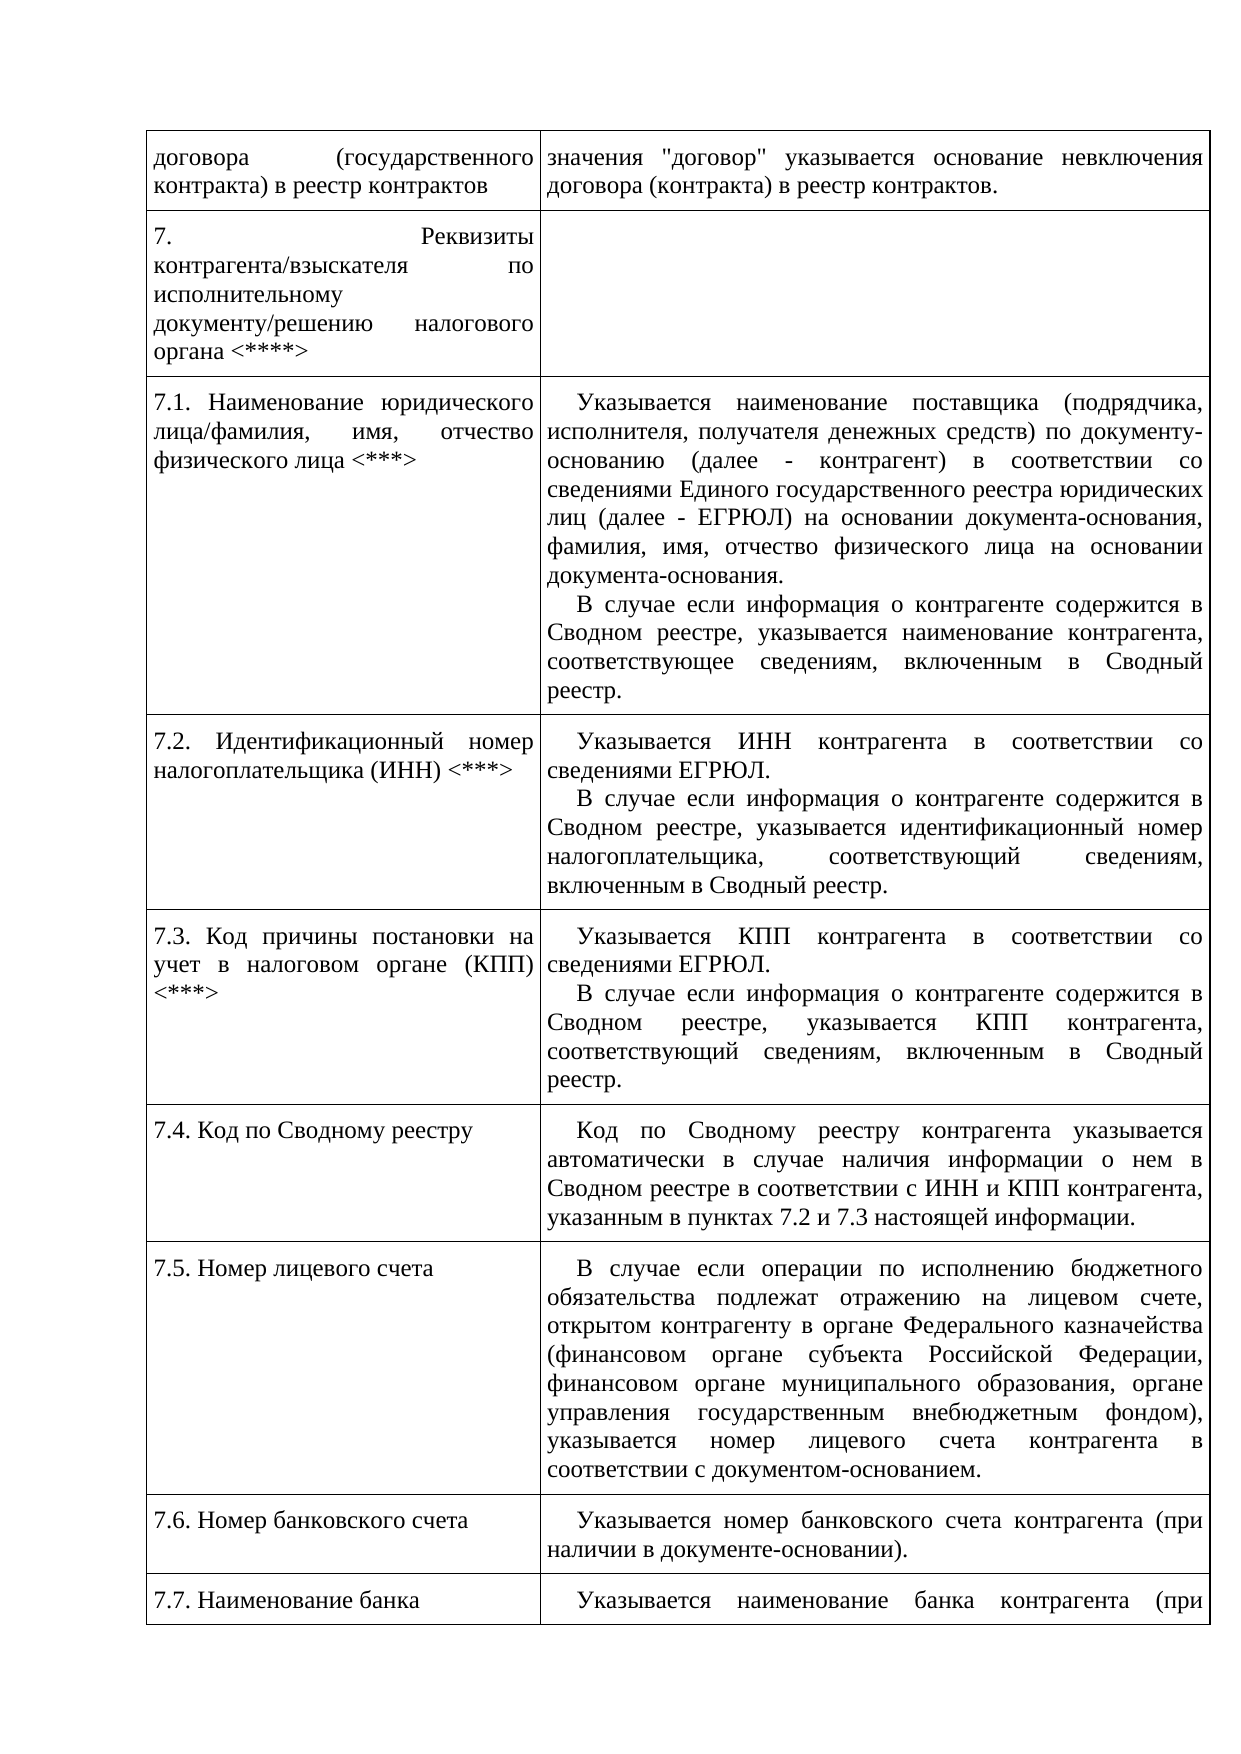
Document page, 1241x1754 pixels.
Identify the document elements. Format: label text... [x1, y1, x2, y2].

table_cell 7.2. Идентификационный номер налогоплательщика (ИНН) <***> [147, 715, 540, 909]
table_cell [541, 1574, 1209, 1624]
table_cell Указывается номер банковского счета контрагента (при наличии в документе-основании). [541, 1495, 1209, 1573]
table_cell В случае если операции по исполнению бюджетного обязательства подлежат отражению на лицевом счете, открытом контрагенту в органе Федерального казначейства (финансовом органе субъекта Российской Федерации, финансовом органе муниципального образования, органе управления государственным внебюджетным фондом), указывается номер лицевого счета контрагента в соответствии с документом-основанием. [541, 1242, 1209, 1493]
table_cell Указывается КПП контрагента в соответствии со сведениями ЕГРЮЛ. В случае если информация о контрагенте содержится в Сводном реестре, указывается КПП контрагента, соответствующий сведениям, включенным в Сводный реестр. [541, 910, 1209, 1104]
table_cell 7. Реквизиты контрагента/взыскателя по исполнительному документу/решению налогового органа <****> [147, 211, 540, 376]
table_cell 7.6. Номер банковского счета [147, 1495, 540, 1573]
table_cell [541, 131, 1209, 210]
table_cell Указывается ИНН контрагента в соответствии со сведениями ЕГРЮЛ. В случае если информация о контрагенте содержится в Сводном реестре, указывается идентификационный номер налогоплательщика, соответствующий сведениям, включенным в Сводный реестр. [541, 715, 1209, 909]
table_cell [147, 131, 540, 210]
table_cell [541, 211, 1209, 376]
table_cell Указывается наименование поставщика (подрядчика, исполнителя, получателя денежных средств) по документу-основанию (далее - контрагент) в соответствии со сведениями Единого государственного реестра юридических лиц (далее - ЕГРЮЛ) на основании документа-основания, фамилия, имя, отчество физического лица на основании документа-основания. В случае если информация о контрагенте содержится в Сводном реестре, указывается наименование контрагента, соответствующее сведениям, включенным в Сводный реестр. [541, 377, 1209, 714]
table_cell 7.4. Код по Сводному реестру [147, 1105, 540, 1241]
table_cell 7.5. Номер лицевого счета [147, 1242, 540, 1493]
table_cell 7.3. Код причины постановки на учет в налоговом органе (КПП) <***> [147, 910, 540, 1104]
table_cell Код по Сводному реестру контрагента указывается автоматически в случае наличия информации о нем в Сводном реестре в соответствии с ИНН и КПП контрагента, указанным в пунктах 7.2 и 7.3 настоящей информации. [541, 1105, 1209, 1241]
table_cell 7.1. Наименование юридического лица/фамилия, имя, отчество физического лица <***> [147, 377, 540, 714]
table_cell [147, 1574, 540, 1624]
